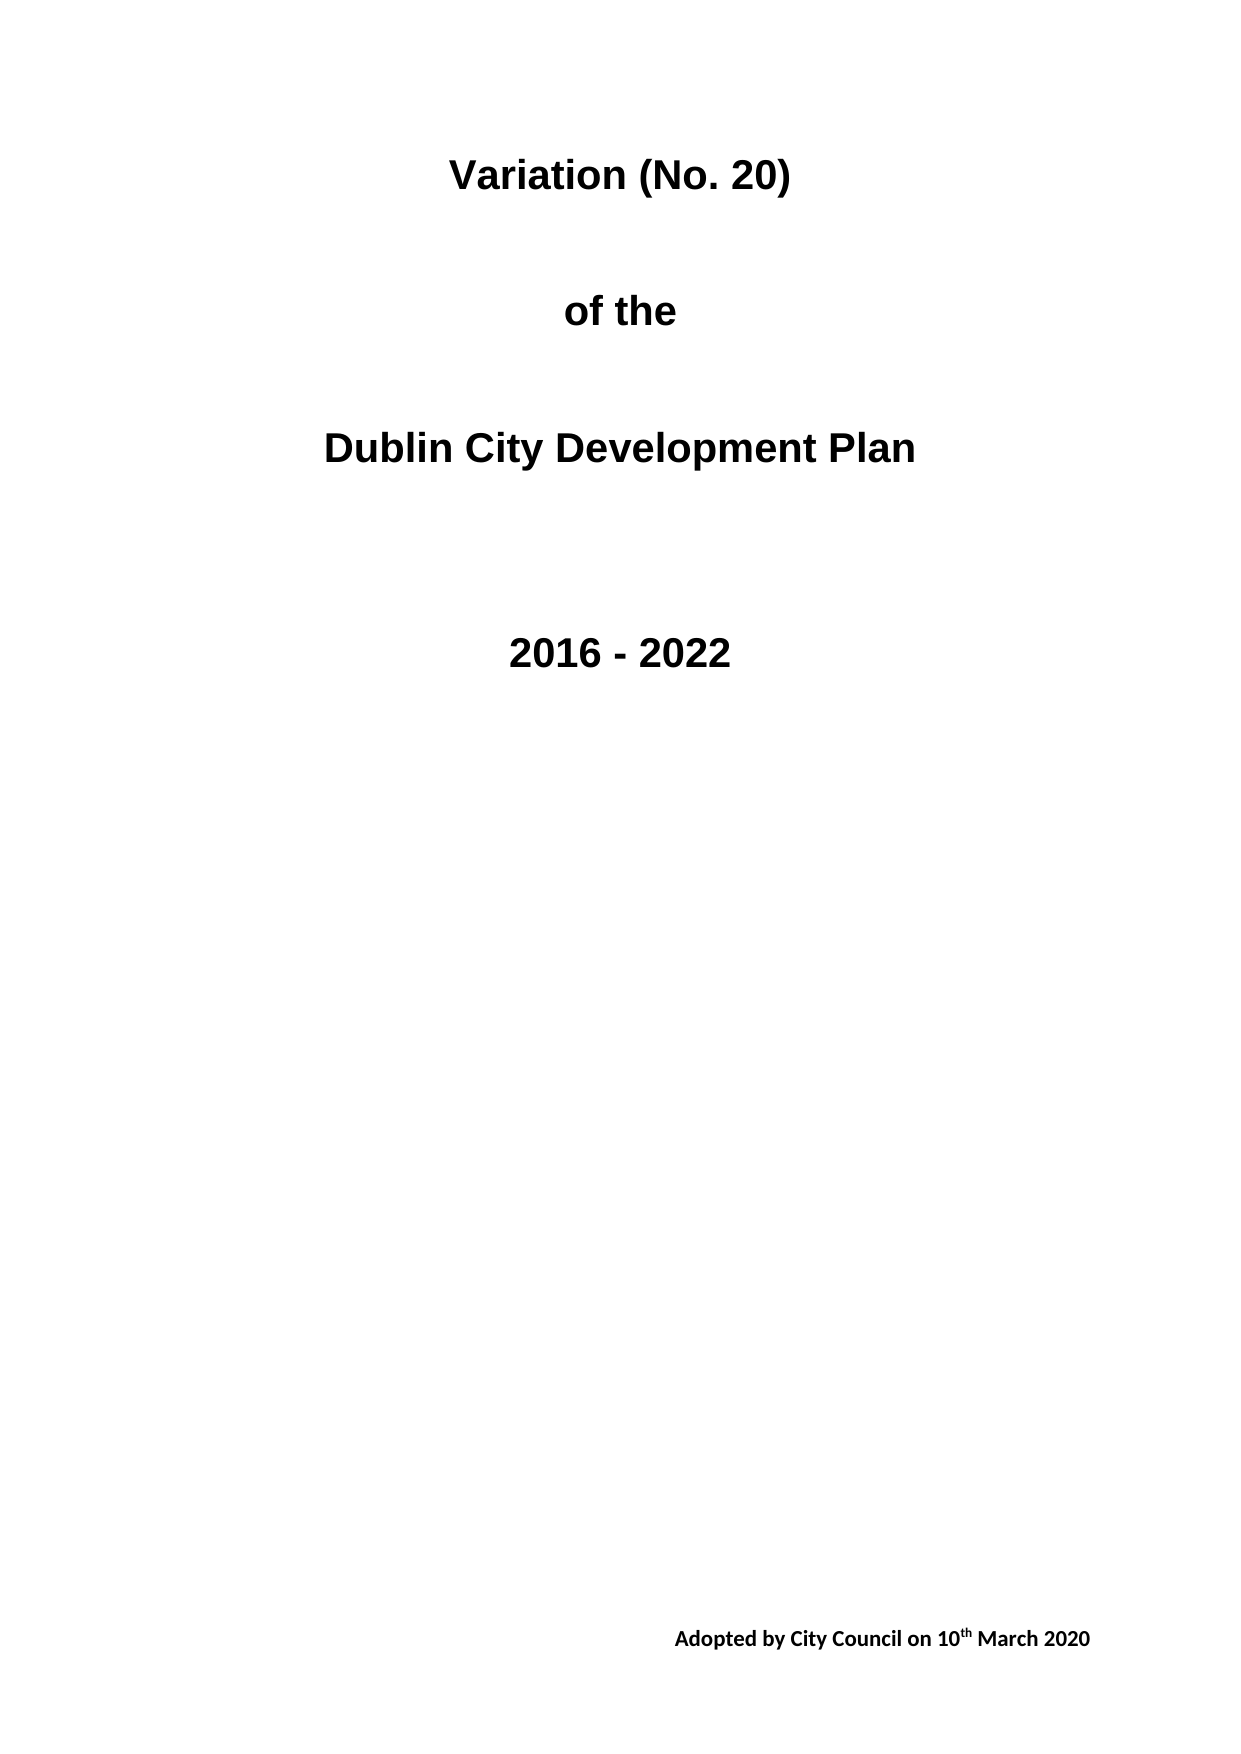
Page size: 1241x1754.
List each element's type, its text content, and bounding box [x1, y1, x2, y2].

text Dublin City Development Plan [150, 423, 1090, 471]
text Variation (No. 20) [150, 150, 1090, 198]
text 2016 - 2022 [150, 628, 1090, 676]
text of the [150, 287, 1090, 334]
